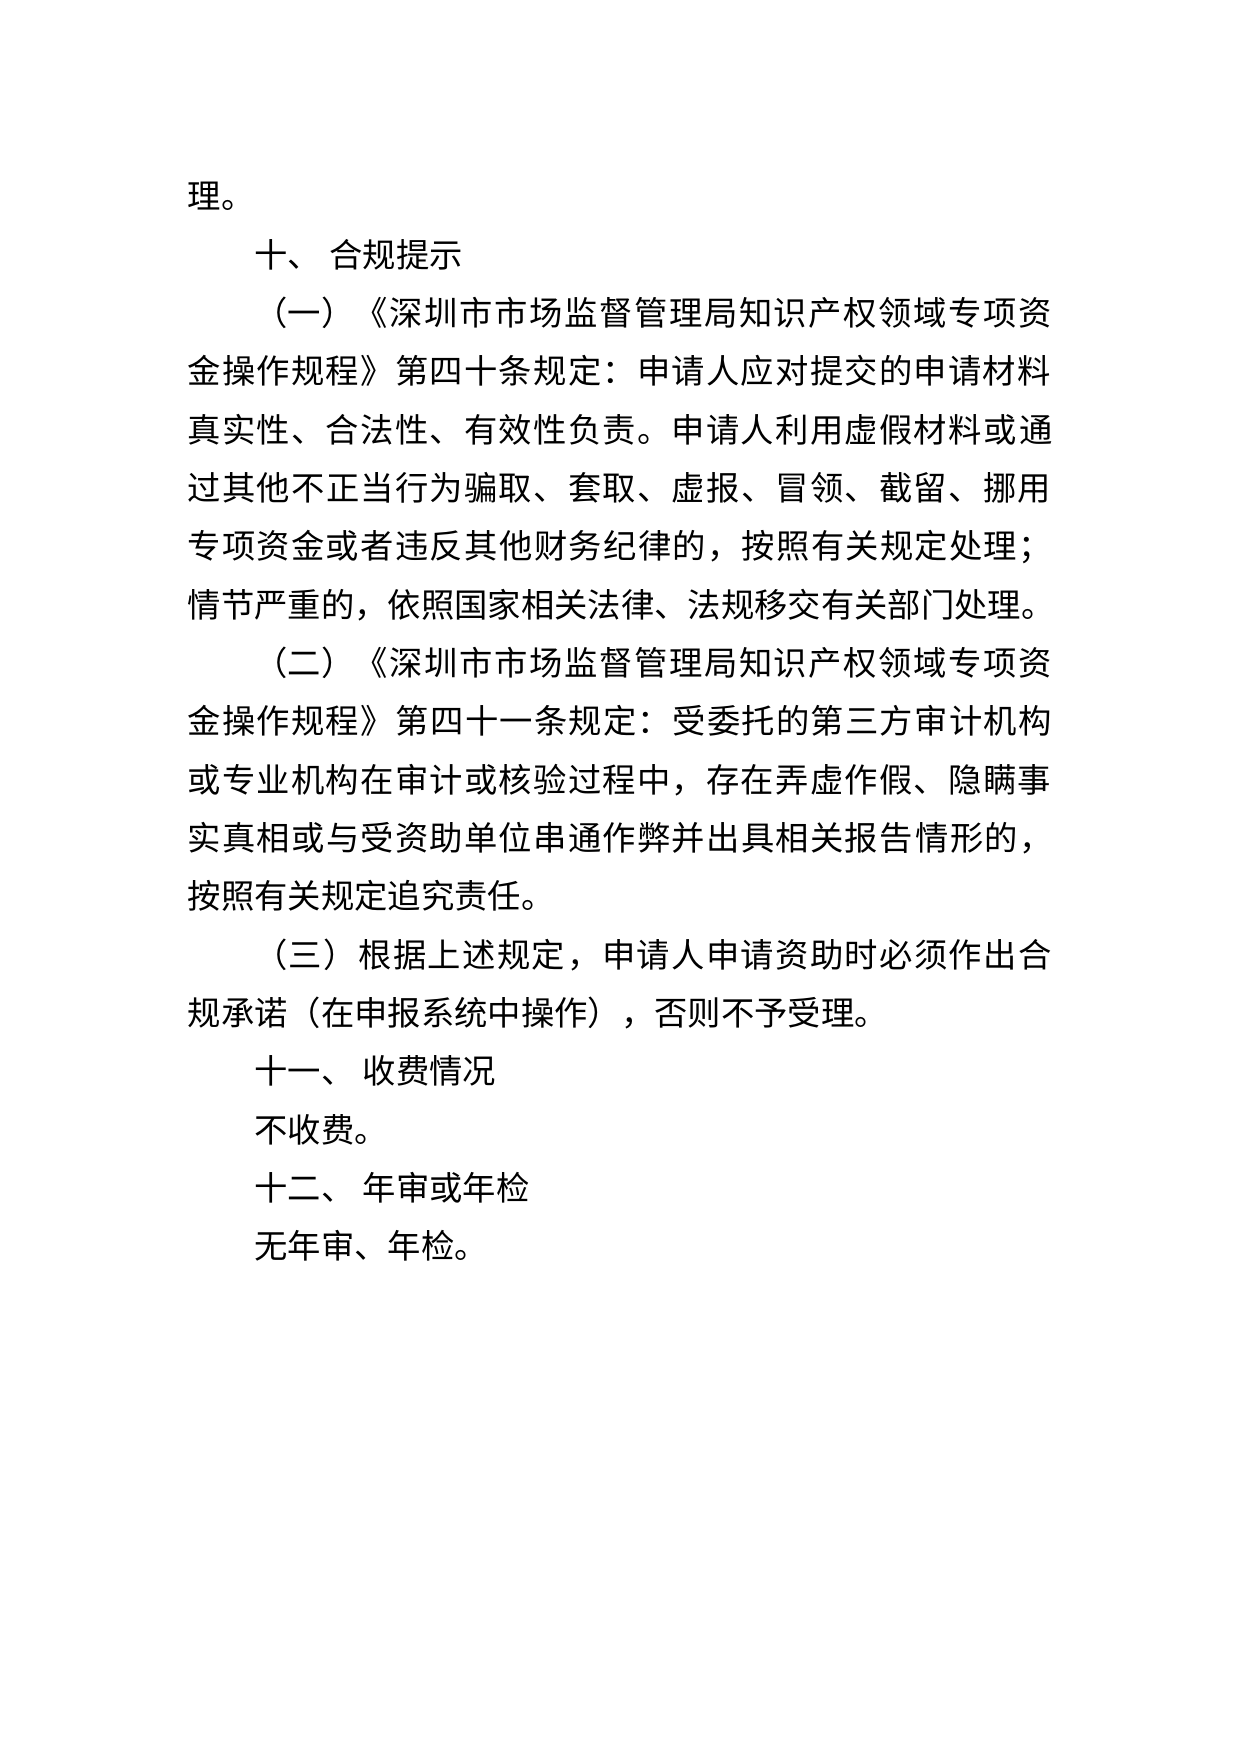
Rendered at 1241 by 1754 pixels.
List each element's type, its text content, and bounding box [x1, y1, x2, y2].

list 收费情况 [254, 1037, 1053, 1095]
text 无年审、年检。 [187, 1212, 1053, 1270]
text 不收费。 [187, 1095, 1053, 1154]
subtitle （三）根据上述规定，申请人申请资助时必须作出合规承诺（在申报系统中操作），否则不予受理。 [187, 920, 1053, 1037]
subtitle 《深圳市市场监督管理局知识产权领域专项资金操作规程》第四十一条规定：受委托的第三方审计机构或专业机构在审计或核验过程中，存在弄虚作假、隐瞒事实真相或与受资助单位串通作弊并出具相关报告情形的，按照有关规定追究责任。 [187, 629, 1053, 920]
subtitle 《深圳市市场监督管理局知识产权领域专项资金操作规程》第四十条规定：申请人应对提交的申请材料真实性、合法性、有效性负责。申请人利用虚假材料或通过其他不正当行为骗取、套取、虚报、冒领、截留、挪用专项资金或者违反其他财务纪律的，按照有关规定处理；情节严重的，依照国家相关法律、法规移交有关部门处理。 [187, 279, 1053, 629]
list 合规提示 [254, 220, 1053, 279]
list 年审或年检 [254, 1154, 1053, 1212]
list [187, 162, 1053, 220]
